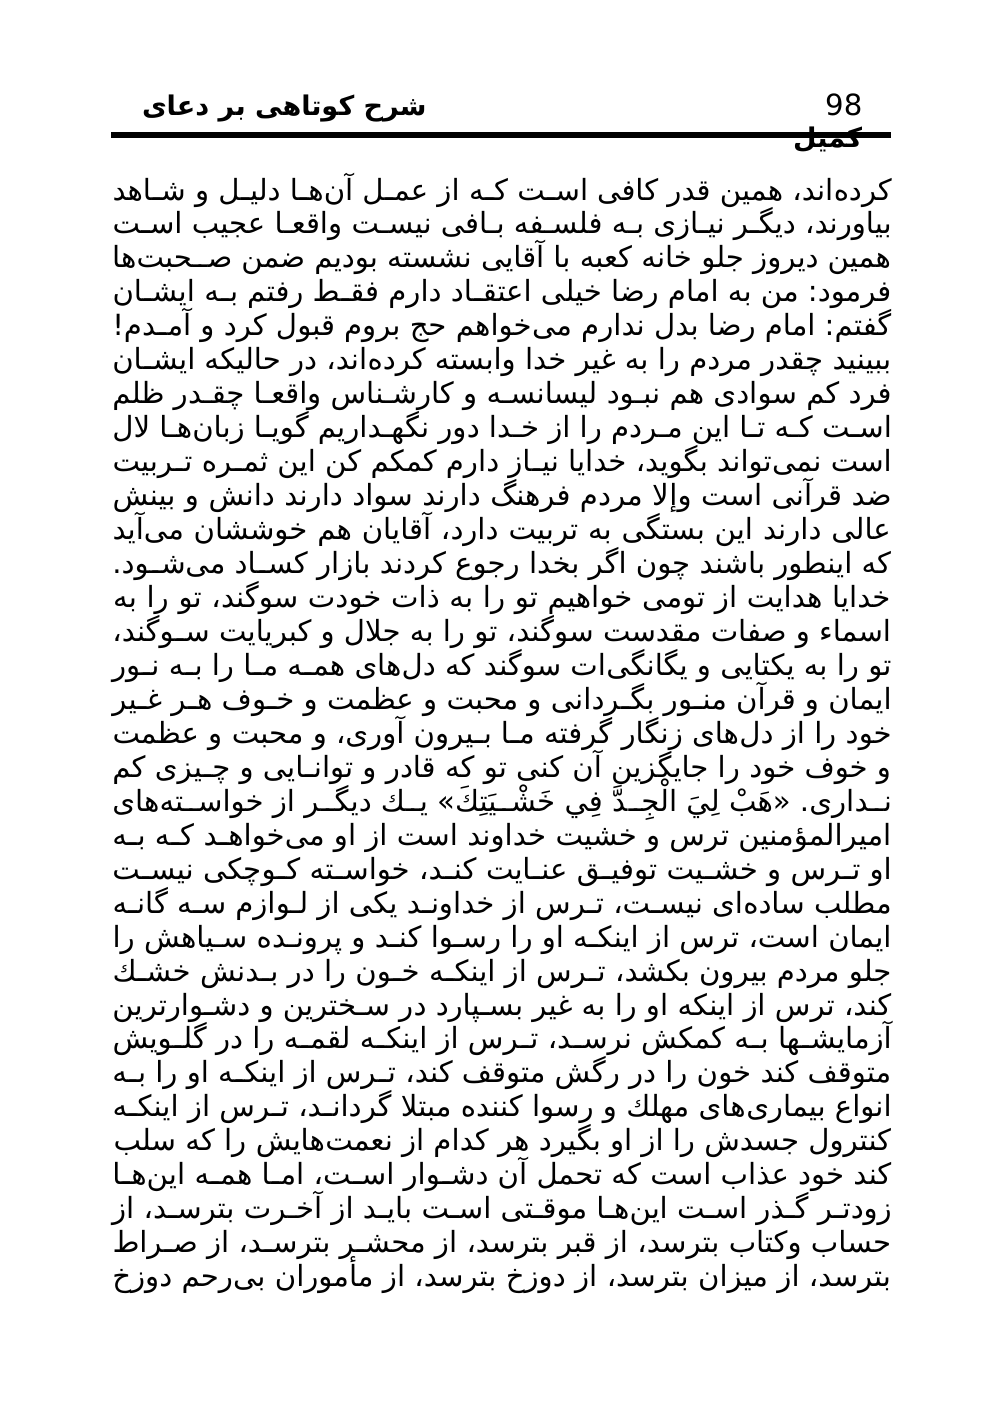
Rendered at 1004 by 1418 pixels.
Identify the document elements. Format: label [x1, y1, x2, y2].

text [112, 173, 892, 1293]
